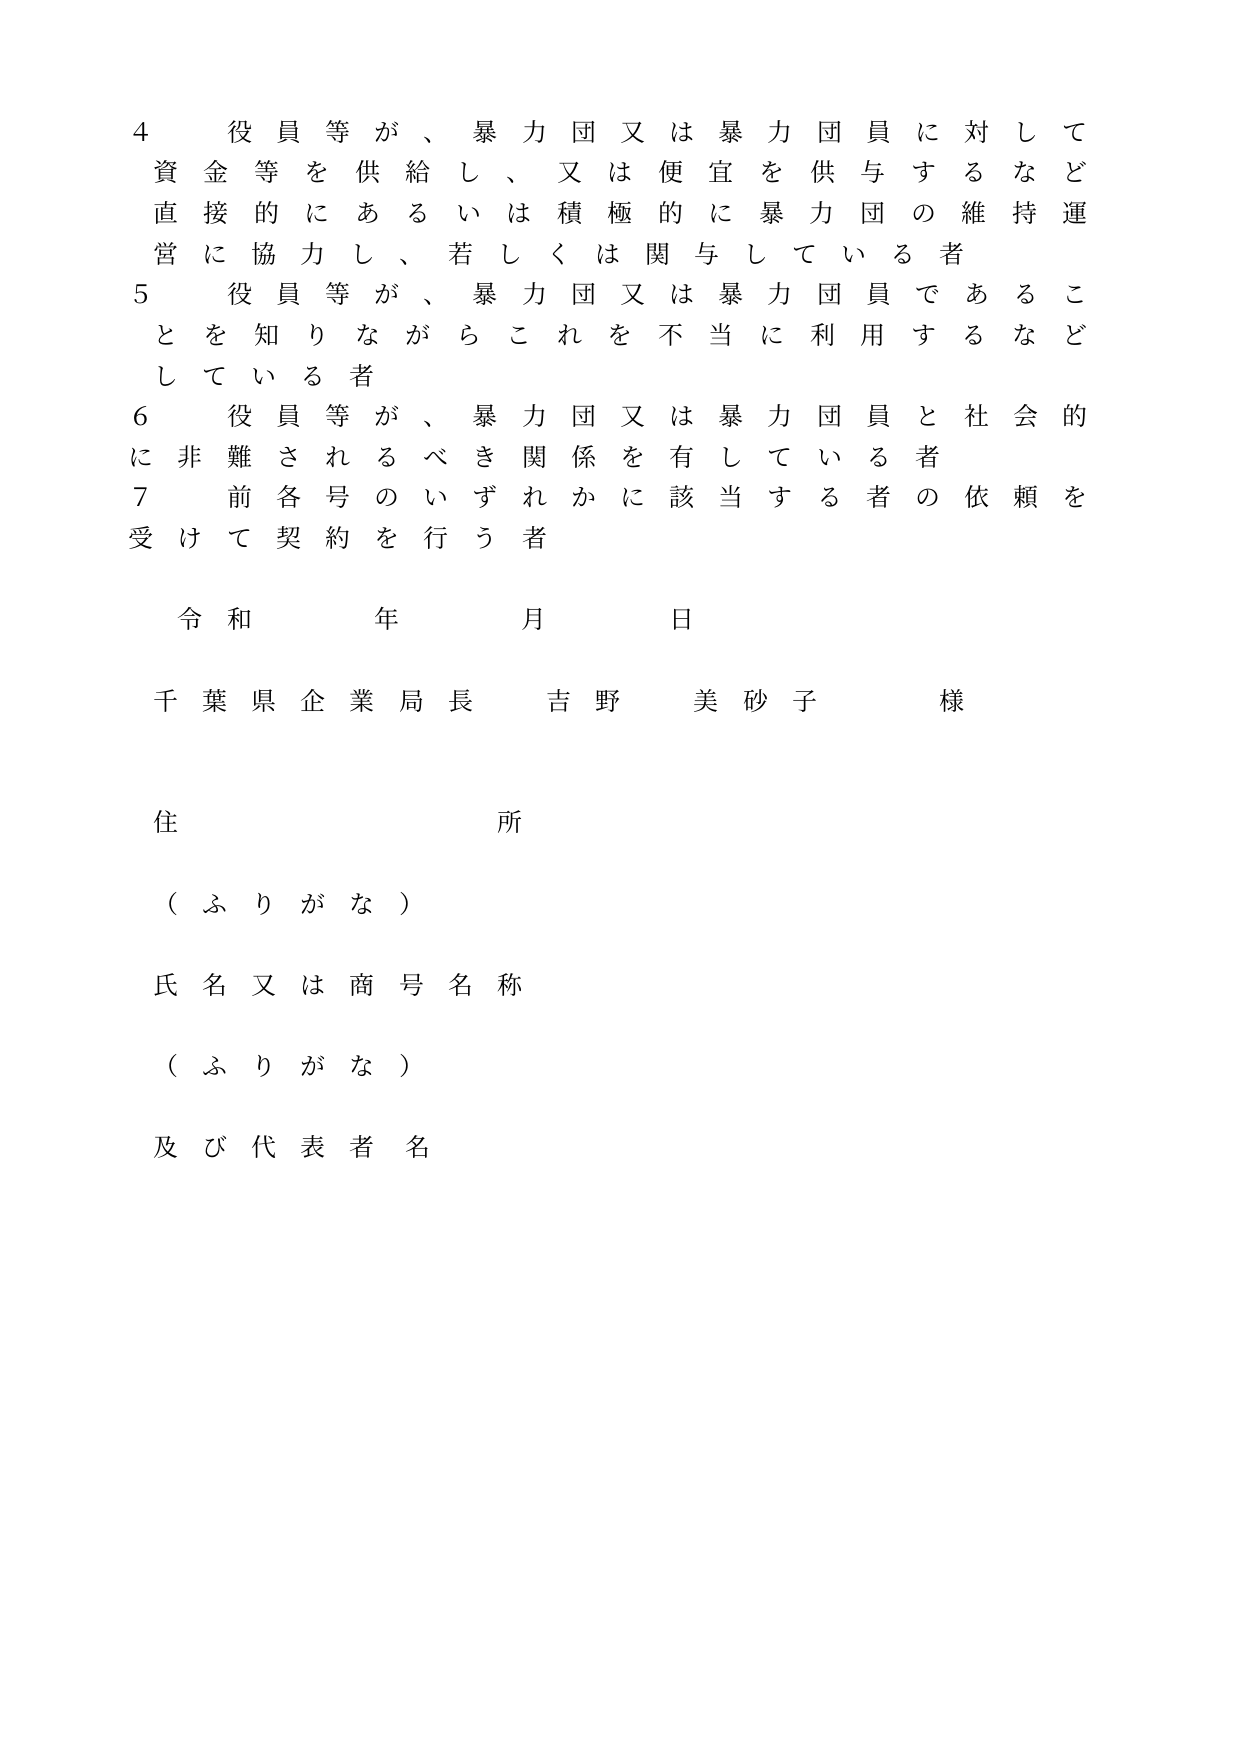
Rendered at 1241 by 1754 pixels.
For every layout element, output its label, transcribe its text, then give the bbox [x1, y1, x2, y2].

text ５ 役員等が、暴力団又は暴力団員であることを知りながらこれを不当に利用するなどしている者 [128, 273, 1112, 394]
text 住 所 [128, 760, 1112, 841]
text ６ 役員等が、暴力団又は暴力団員と社会的に非難されるべき関係を有している者 [128, 394, 1112, 476]
text ４ 役員等が、暴力団又は暴力団員に対して、資金等を供給し、又は便宜を供与するなど直接的にあるいは積極的に暴力団の維持運営に協力し、若しくは関与している者 [128, 110, 1112, 273]
text （ふりがな） [128, 841, 1112, 923]
text 及び代表者名 [128, 1085, 1112, 1166]
text 氏名又は商号名称 [128, 923, 1112, 1004]
text 令和 年 月 日 [151, 598, 1112, 638]
text 千葉県企業局長 吉野 美砂子 様 [151, 679, 1112, 719]
text （ふりがな） [128, 1004, 1112, 1085]
text ７ 前各号のいずれかに該当する者の依頼を受けて契約を行う者 [128, 476, 1112, 557]
